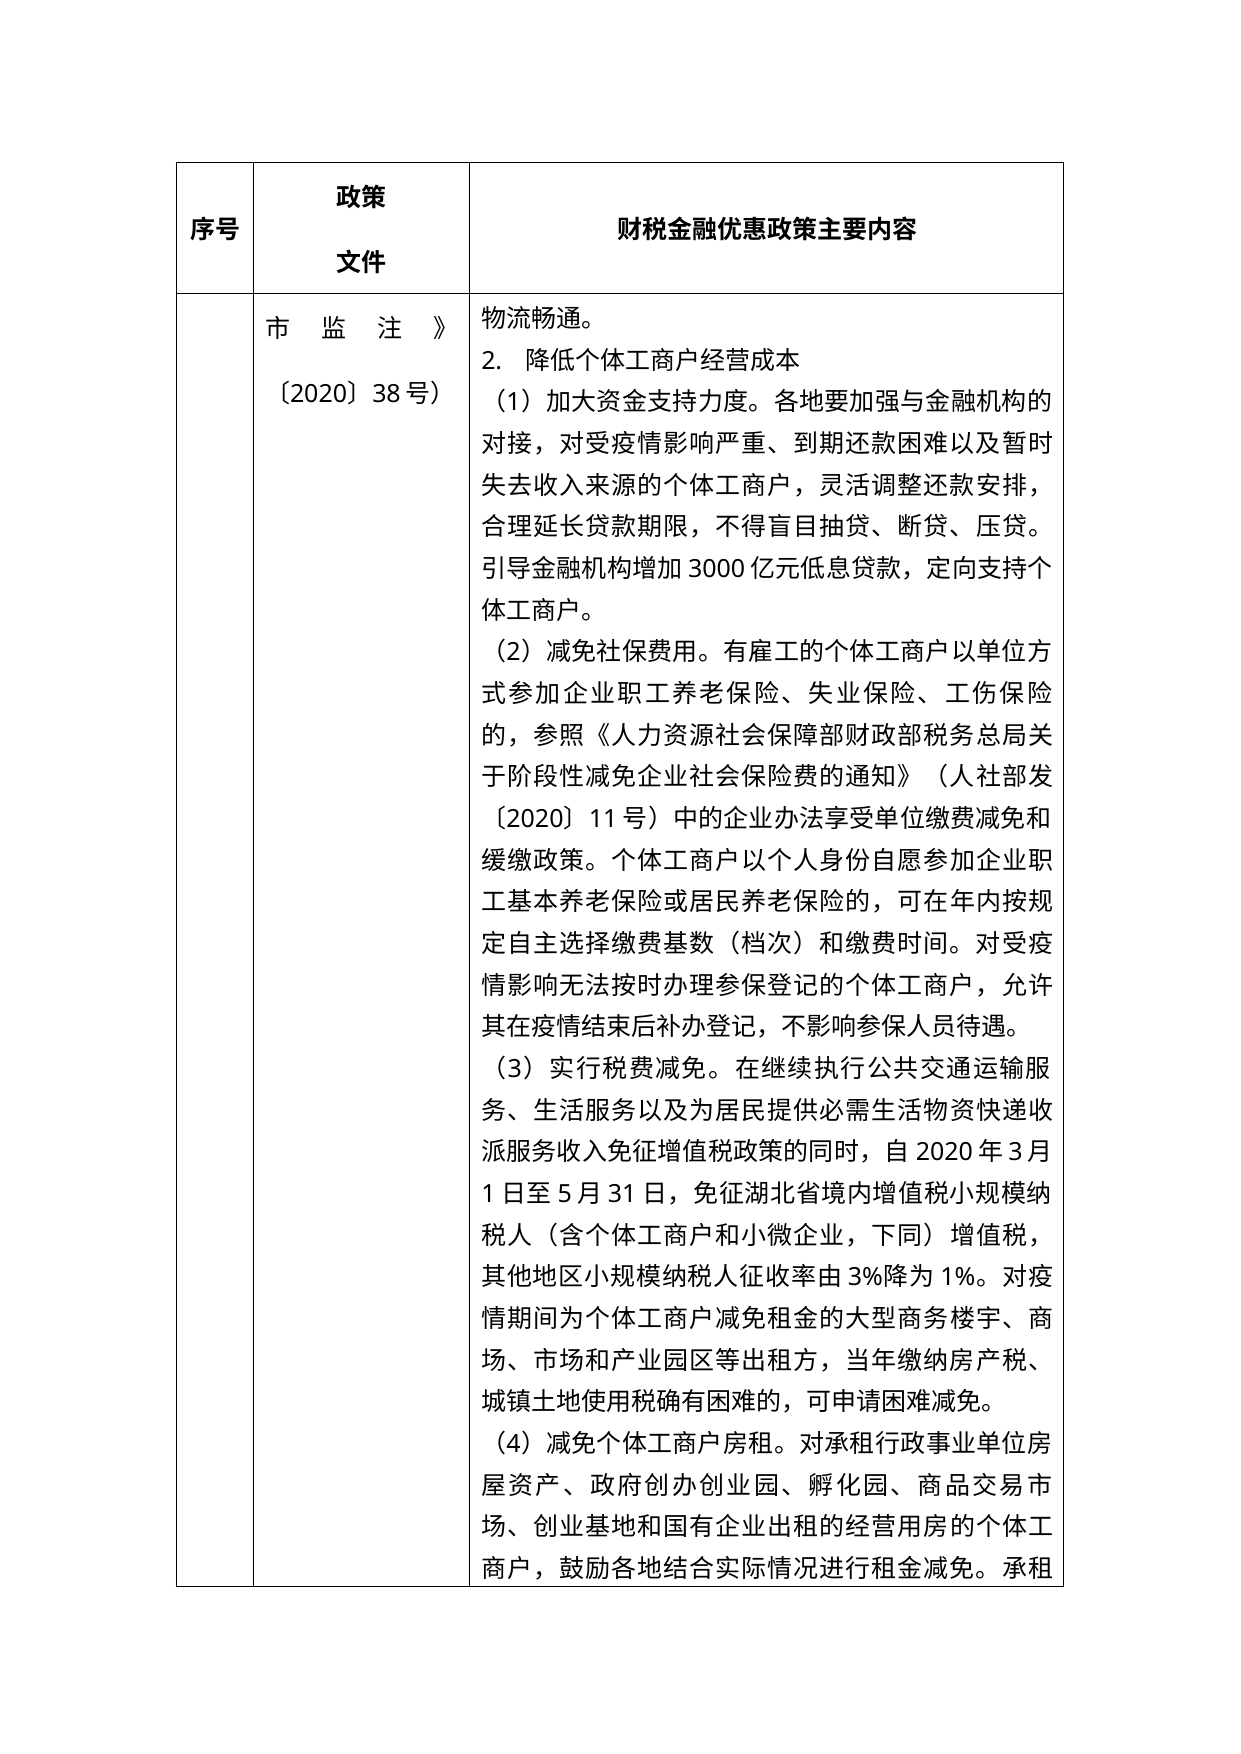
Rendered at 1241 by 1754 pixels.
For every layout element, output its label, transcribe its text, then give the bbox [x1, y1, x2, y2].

table_header 财税金融优惠政策主要内容 [470, 163, 1063, 293]
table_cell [470, 294, 1063, 1586]
table_header 政策 文件 [254, 163, 469, 293]
table_cell 4 [177, 294, 253, 1586]
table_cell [254, 294, 469, 1586]
table_header 序号 [177, 163, 253, 293]
